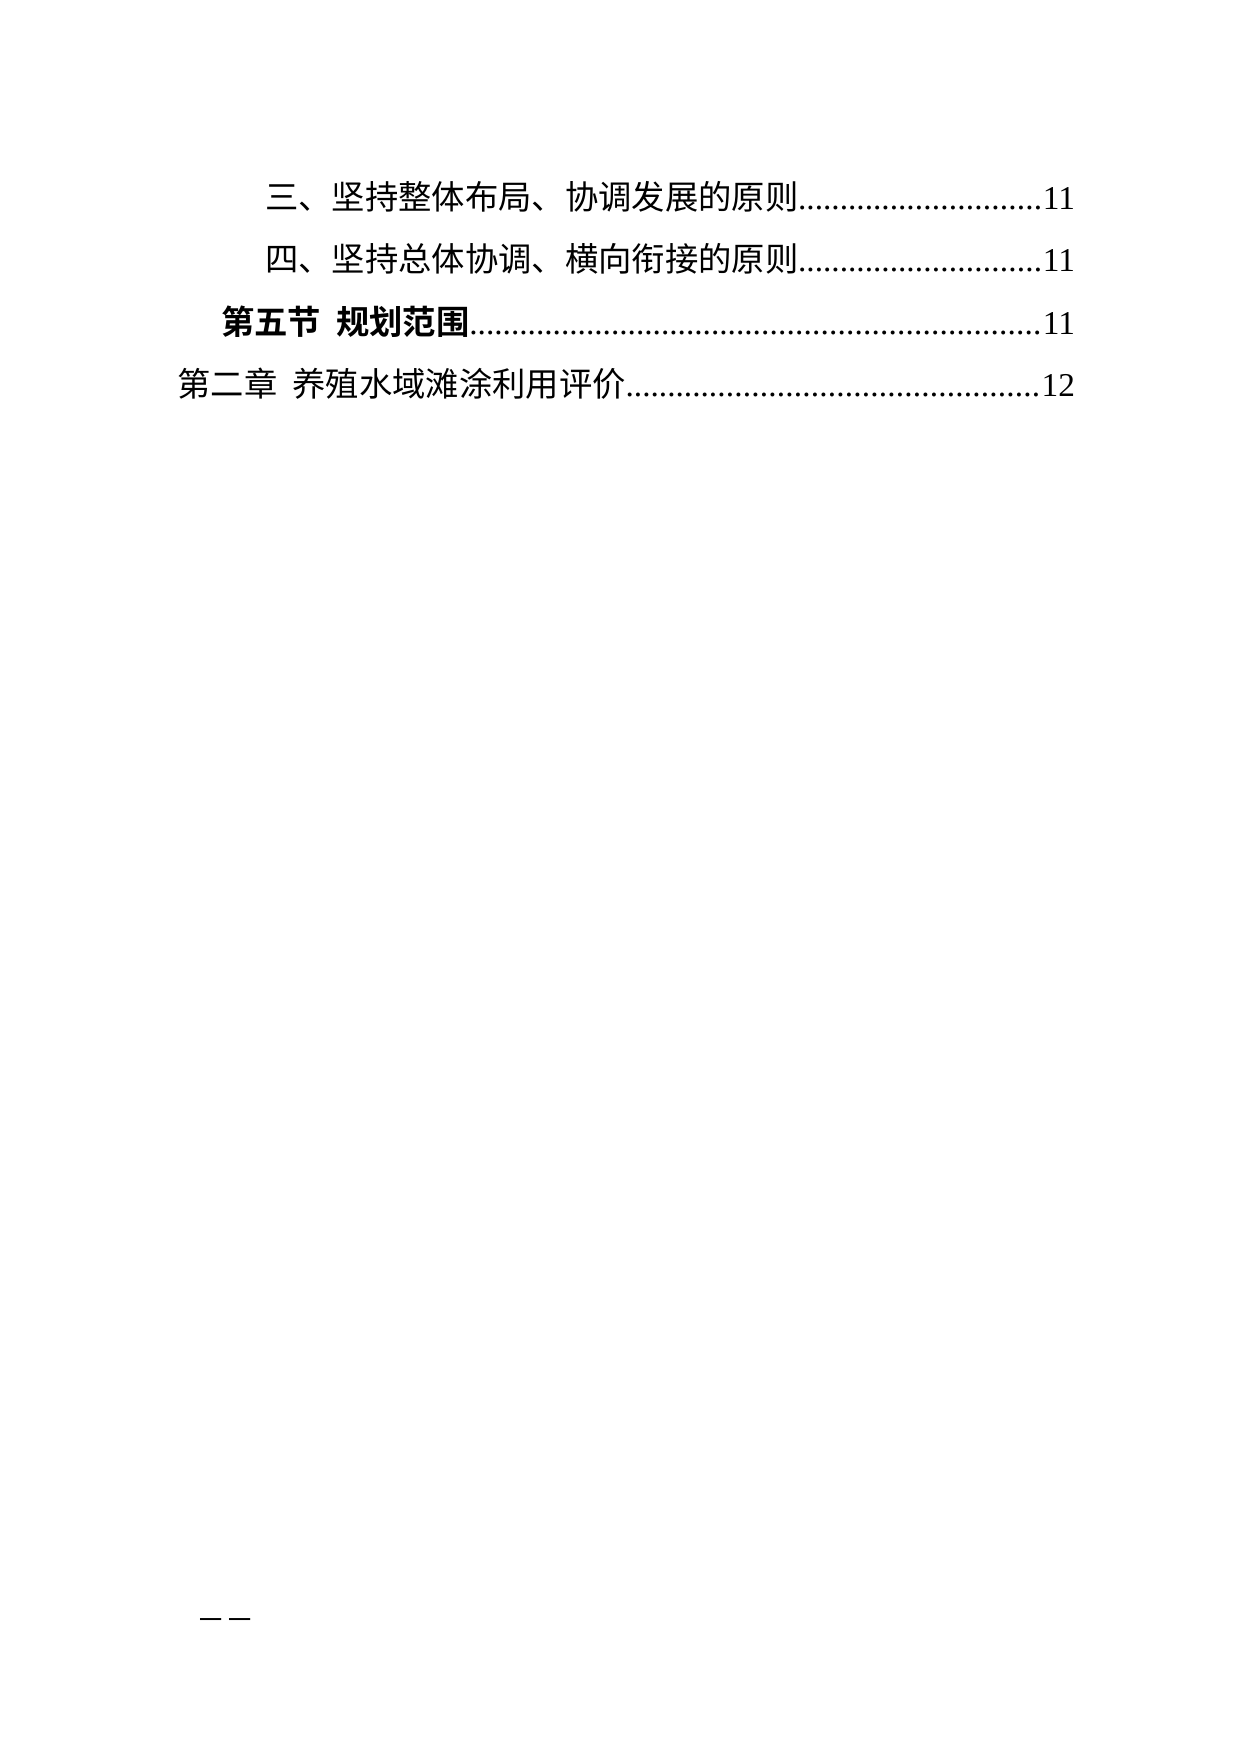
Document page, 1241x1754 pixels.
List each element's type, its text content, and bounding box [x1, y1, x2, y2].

text 第五节 规划范围 11 [221, 284, 1075, 347]
text 第二章 养殖水域滩涂利用评价 12 [177, 347, 1075, 409]
text 三、坚持整体布局、协调发展的原则 11 [265, 160, 1075, 222]
text 四、坚持总体协调、横向衔接的原则 11 [265, 222, 1075, 284]
